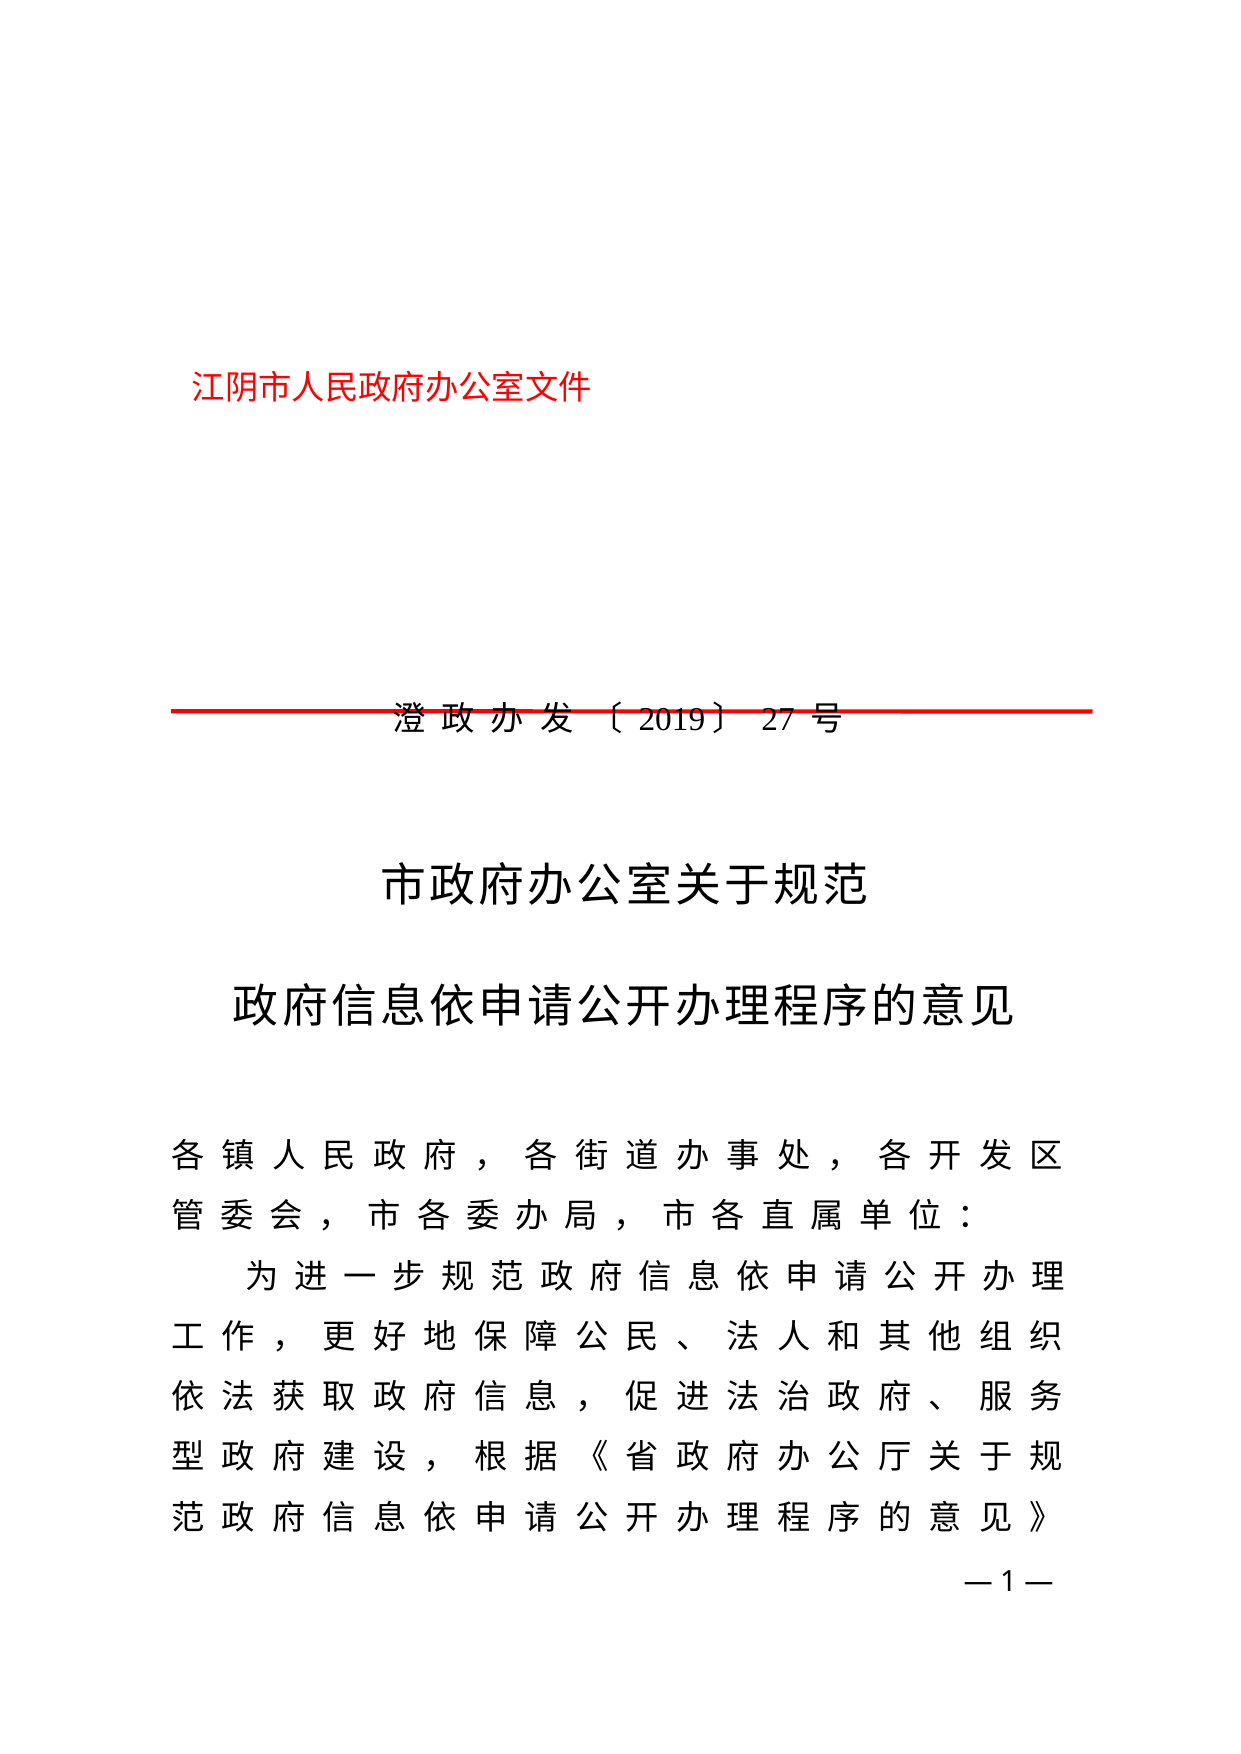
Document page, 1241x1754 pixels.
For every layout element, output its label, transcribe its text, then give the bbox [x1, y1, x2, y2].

text 澄政办发〔2019〕27号 [171, 685, 1081, 746]
text 各镇人民政府，各街道办事处，各开发区管委会，市各委办局，市各直属单位： [171, 1123, 1081, 1243]
text 市政府办公室关于规范 [171, 821, 1081, 942]
text 为进一步规范政府信息依申请公开办理工作，更好地保障公民、法人和其他组织依法获取政府信息，促进法治政府、服务型政府建设，根据《省政府办公厅关于规范政府信息依申请公开办理程序的意见》（苏政办发〔2018〕112号）精神，结合我市实际，现就规范我市政府信息依申请公开办理程序有关问题通知如下。 [171, 1243, 1081, 1545]
text 政府信息依申请公开办理程序的意见 [171, 942, 1081, 1062]
